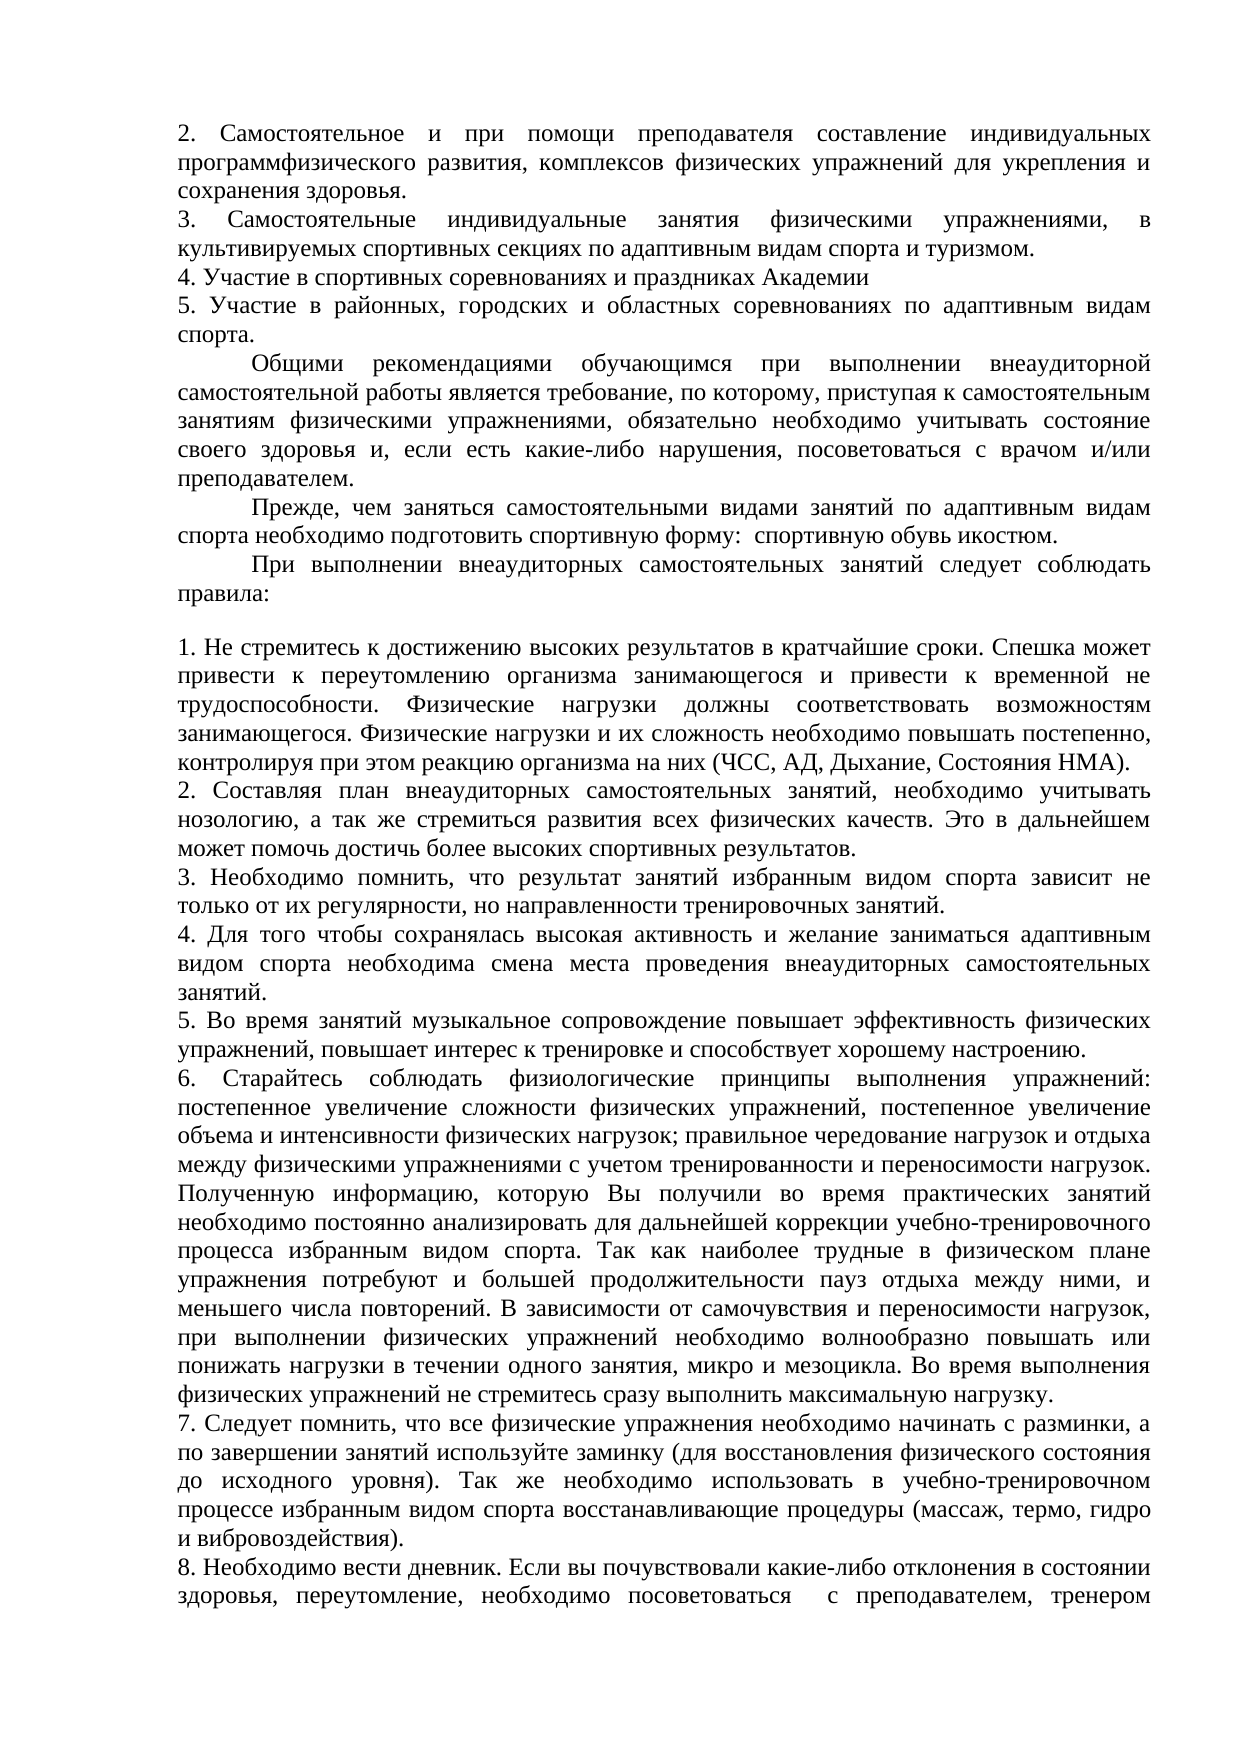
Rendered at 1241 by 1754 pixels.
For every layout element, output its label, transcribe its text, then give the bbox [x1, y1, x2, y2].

text 4. Участие в спортивных соревнованиях и праздниках Академии [177, 262, 1152, 291]
text 2. Составляя план внеаудиторных самостоятельных занятий, необходимо учитывать нозологию, а так же стремиться развития всех физических качеств. Это в дальнейшем может помочь достичь более высоких спортивных результатов. [177, 776, 1152, 862]
text 3. Самостоятельные индивидуальные занятия физическими упражнениями, в культивируемых спортивных секциях по адаптивным видам спорта и туризмом. [177, 204, 1152, 262]
text 6. Старайтесь соблюдать физиологические принципы выполнения упражнений: постепенное увеличение сложности физических упражнений, постепенное увеличение объема и интенсивности физических нагрузок; правильное чередование нагрузок и отдыха между физическими упражнениями с учетом тренированности и переносимости нагрузок. Полученную информацию, которую Вы получили во время практических занятий необходимо постоянно анализировать для дальнейшей коррекции учебно-тренировочного процесса избранным видом спорта. Так как наиболее трудные в физическом плане упражнения потребуют и большей продолжительности пауз отдыха между ними, и меньшего числа повторений. В зависимости от самочувствия и переносимости нагрузок, при выполнении физических упражнений необходимо волнообразно повышать или понижать нагрузки в течении одного занятия, микро и мезоцикла. Во время выполнения физических упражнений не стремитесь сразу выполнить максимальную нагрузку. [177, 1063, 1152, 1408]
text Общими рекомендациями обучающимся при выполнении внеаудиторной самостоятельной работы является требование, по которому, приступая к самостоятельным занятиям физическими упражнениями, обязательно необходимо учитывать состояние своего здоровья и, если есть какие-либо нарушения, посоветоваться с врачом и/или преподавателем. [177, 348, 1152, 492]
text 3. Необходимо помнить, что результат занятий избранным видом спорта зависит не только от их регулярности, но направленности тренировочных занятий. [177, 862, 1152, 919]
text 1. Не стремитесь к достижению высоких результатов в кратчайшие сроки. Спешка может привести к переутомлению организма занимающегося и привести к временной не трудоспособности. Физические нагрузки должны соответствовать возможностям занимающегося. Физические нагрузки и их сложность необходимо повышать постепенно, контролируя при этом реакцию организма на них (ЧСС, АД, Дыхание, Состояния НМА). [177, 632, 1152, 776]
text 5. Участие в районных, городских и областных соревнованиях по адаптивным видам спорта. [177, 291, 1152, 348]
text 2. Самостоятельное и при помощи преподавателя составление индивидуальных программфизического развития, комплексов физических упражнений для укрепления и сохранения здоровья. [177, 118, 1152, 204]
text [177, 1552, 1152, 1609]
text При выполнении внеаудиторных самостоятельных занятий следует соблюдать правила: [177, 549, 1152, 607]
text 4. Для того чтобы сохранялась высокая активность и желание заниматься адаптивным видом спорта необходима смена места проведения внеаудиторных самостоятельных занятий. [177, 919, 1152, 1006]
text Прежде, чем заняться самостоятельными видами занятий по адаптивным видам спорта необходимо подготовить спортивную форму: спортивную обувь икостюм. [177, 492, 1152, 549]
text 5. Во время занятий музыкальное сопровождение повышает эффективность физических упражнений, повышает интерес к тренировке и способствует хорошему настроению. [177, 1006, 1152, 1063]
text 7. Следует помнить, что все физические упражнения необходимо начинать с разминки, а по завершении занятий используйте заминку (для восстановления физического состояния до исходного уровня). Так же необходимо использовать в учебно-тренировочном процессе избранным видом спорта восстанавливающие процедуры (массаж, термо, гидро и вибровоздействия). [177, 1408, 1152, 1552]
